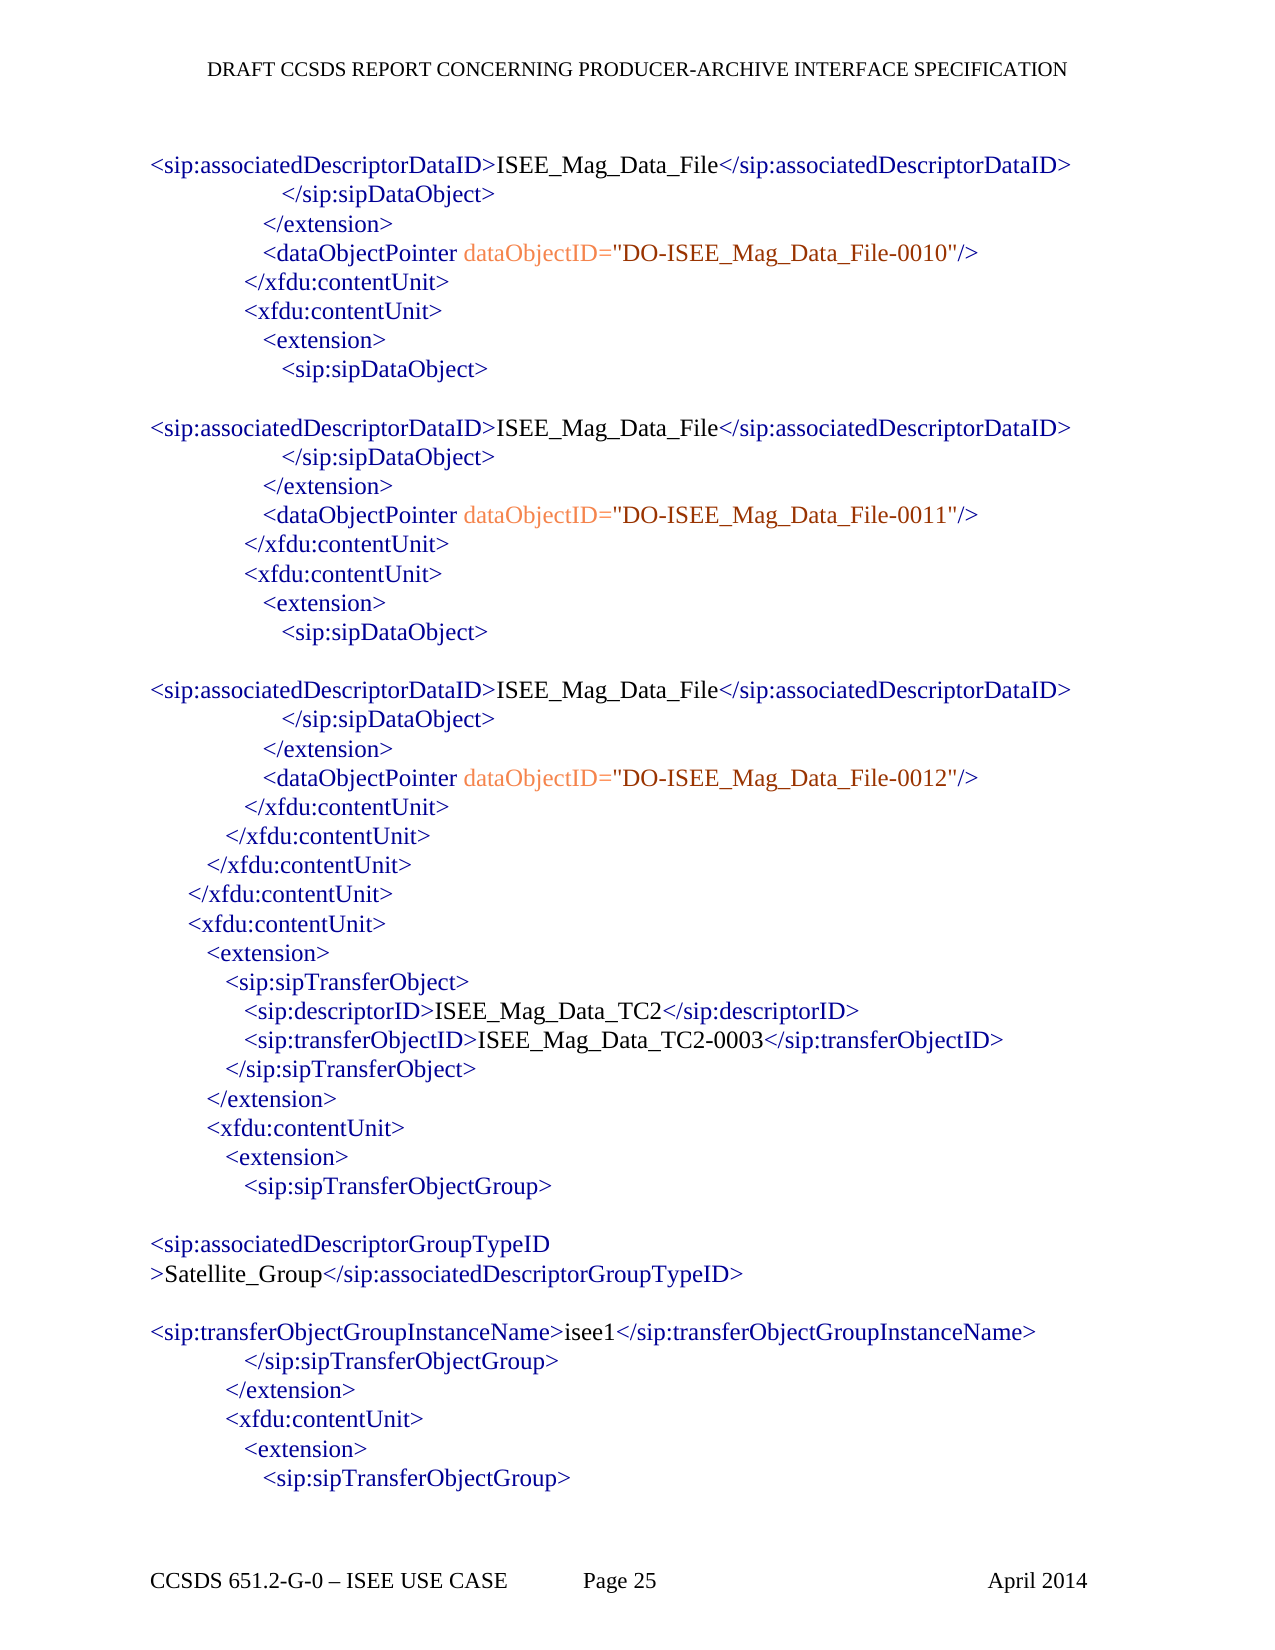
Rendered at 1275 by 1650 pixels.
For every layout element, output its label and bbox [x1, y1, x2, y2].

text [150, 150, 1125, 1492]
